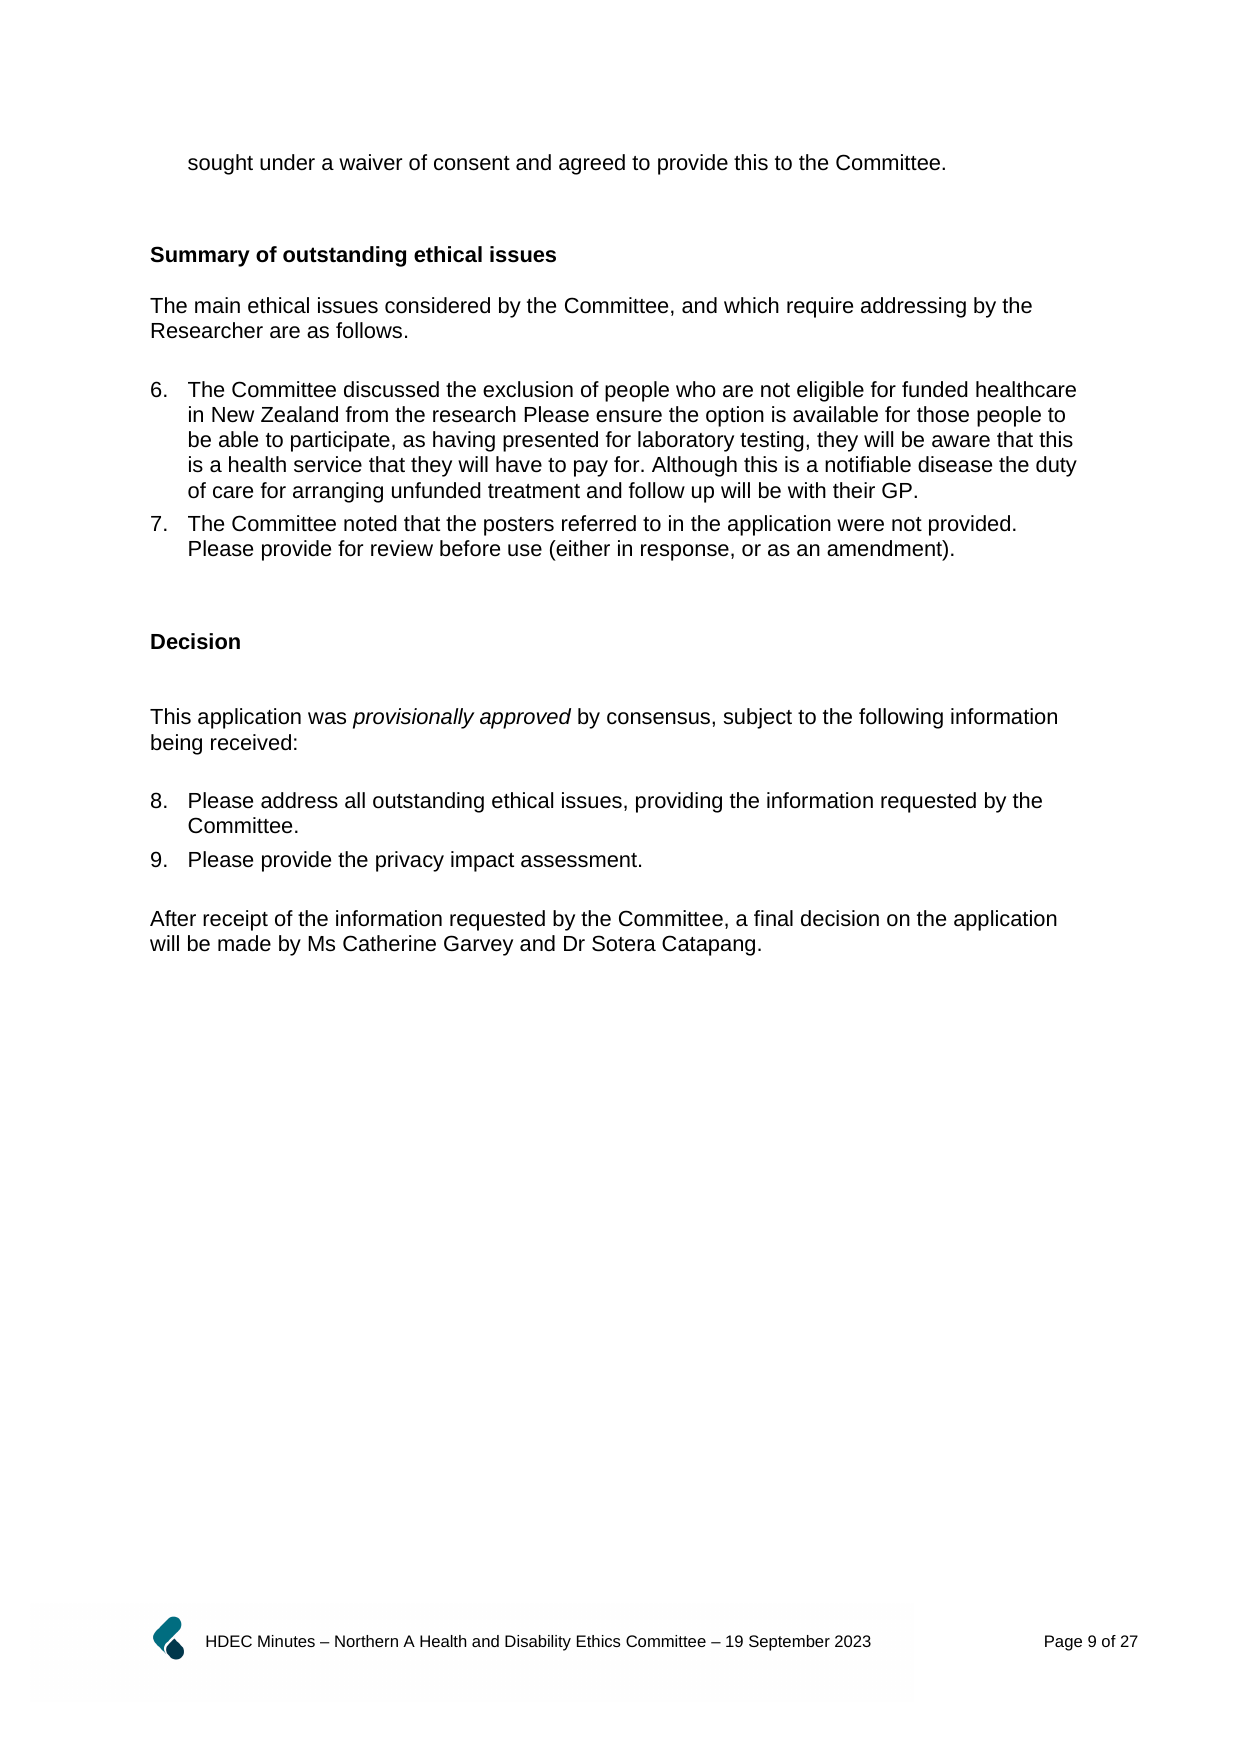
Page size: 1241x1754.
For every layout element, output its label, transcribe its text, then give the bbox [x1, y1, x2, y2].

list Please provide the privacy impact assessment. [150, 847, 1090, 872]
list Please address all outstanding ethical issues, providing the information requested by the Committee. [150, 788, 1090, 838]
list The Committee discussed the exclusion of people who are not eligible for funded healthcare in New Zealand from the research Please ensure the option is available for those people to be able to participate, as having presented for laboratory testing, they will be aware that this is a health service that they will have to pay for. Although this is a notifiable disease the duty of care for arranging unfunded treatment and follow up will be with their GP. [150, 377, 1090, 503]
subtitle Summary of outstanding ethical issues [150, 242, 1090, 267]
text This application was provisionally approved by consensus, subject to the following information being received: [150, 704, 1090, 754]
text After receipt of the information requested by the Committee, a final decision on the application will be made by Ms Catherine Garvey and Dr Sotera Catapang. [150, 906, 1090, 956]
picture [30, 1603, 915, 1702]
text The main ethical issues considered by the Committee, and which require addressing by the Researcher are as follows. [150, 293, 1090, 343]
list The Committee noted that the posters referred to in the application were not provided. Please provide for review before use (either in response, or as an amendment). [150, 511, 1090, 587]
text Decision [150, 628, 1090, 654]
